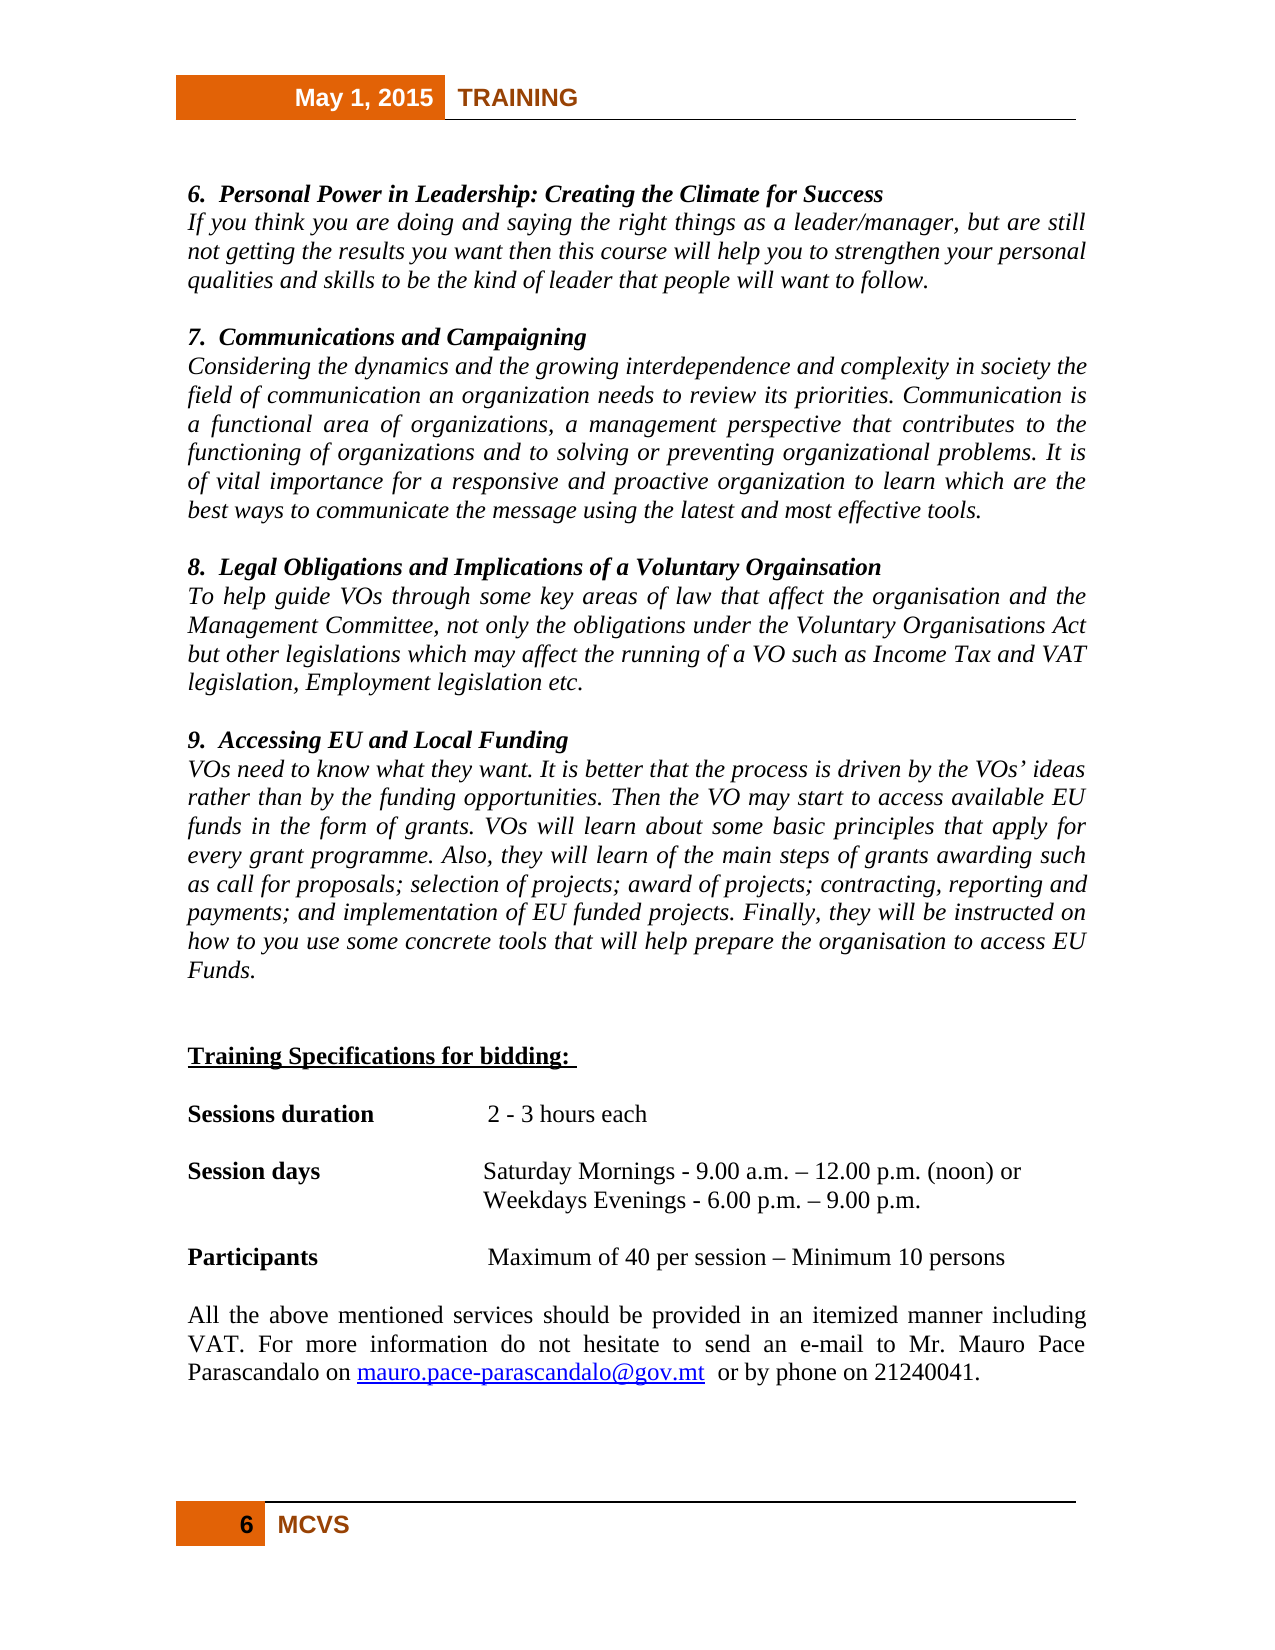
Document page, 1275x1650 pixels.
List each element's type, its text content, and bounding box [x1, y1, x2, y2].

text Session days Saturday Mornings - 9.00 a.m. – 12.00 p.m. (noon) or Weekdays Evenings - 6.00 p.m. – 9.00 p.m. [187, 1156, 1087, 1214]
text 7. Communications and Campaigning [187, 322, 1087, 351]
text All the above mentioned services should be provided in an itemized manner including VAT. For more information do not hesitate to send an e-mail to Mr. Mauro Pace Parascandalo on mauro.pace-parascandalo@gov.mt or by phone on 21240041. [187, 1300, 1087, 1386]
text 8. Legal Obligations and Implications of a Voluntary Orgainsation [187, 552, 1087, 581]
text Training Specifications for bidding: [187, 1041, 1087, 1070]
text 6. Personal Power in Leadership: Creating the Climate for Success [187, 179, 1087, 207]
text Sessions duration 2 - 3 hours each [187, 1099, 1087, 1127]
text Participants Maximum of 40 per session – Minimum 10 persons [187, 1242, 1087, 1271]
text If you think you are doing and saying the right things as a leader/manager, but are still not getting the results you want then this course will help you to strengthen your personal qualities and skills to be the kind of leader that people will want to follow. [187, 207, 1087, 294]
text VOs need to know what they want. It is better that the process is driven by the VOs’ ideas rather than by the funding opportunities. Then the VO may start to access available EU funds in the form of grants. VOs will learn about some basic principles that apply for every grant programme. Also, they will learn of the main steps of grants awarding such as call for proposals; selection of projects; award of projects; contracting, reporting and payments; and implementation of EU funded projects. Finally, they will be instructed on how to you use some concrete tools that will help prepare the organisation to access EU Funds. [187, 754, 1087, 984]
text To help guide VOs through some key areas of law that affect the organisation and the Management Committee, not only the obligations under the Voluntary Organisations Act but other legislations which may affect the running of a VO such as Income Tax and VAT legislation, Employment legislation etc. [187, 581, 1087, 696]
text 9. Accessing EU and Local Funding [187, 725, 1087, 754]
text Considering the dynamics and the growing interdependence and complexity in society the field of communication an organization needs to review its priorities. Communication is a functional area of organizations, a management perspective that contributes to the functioning of organizations and to solving or preventing organizational problems. It is of vital importance for a responsive and proactive organization to learn which are the best ways to communicate the message using the latest and most effective tools. [187, 351, 1087, 524]
